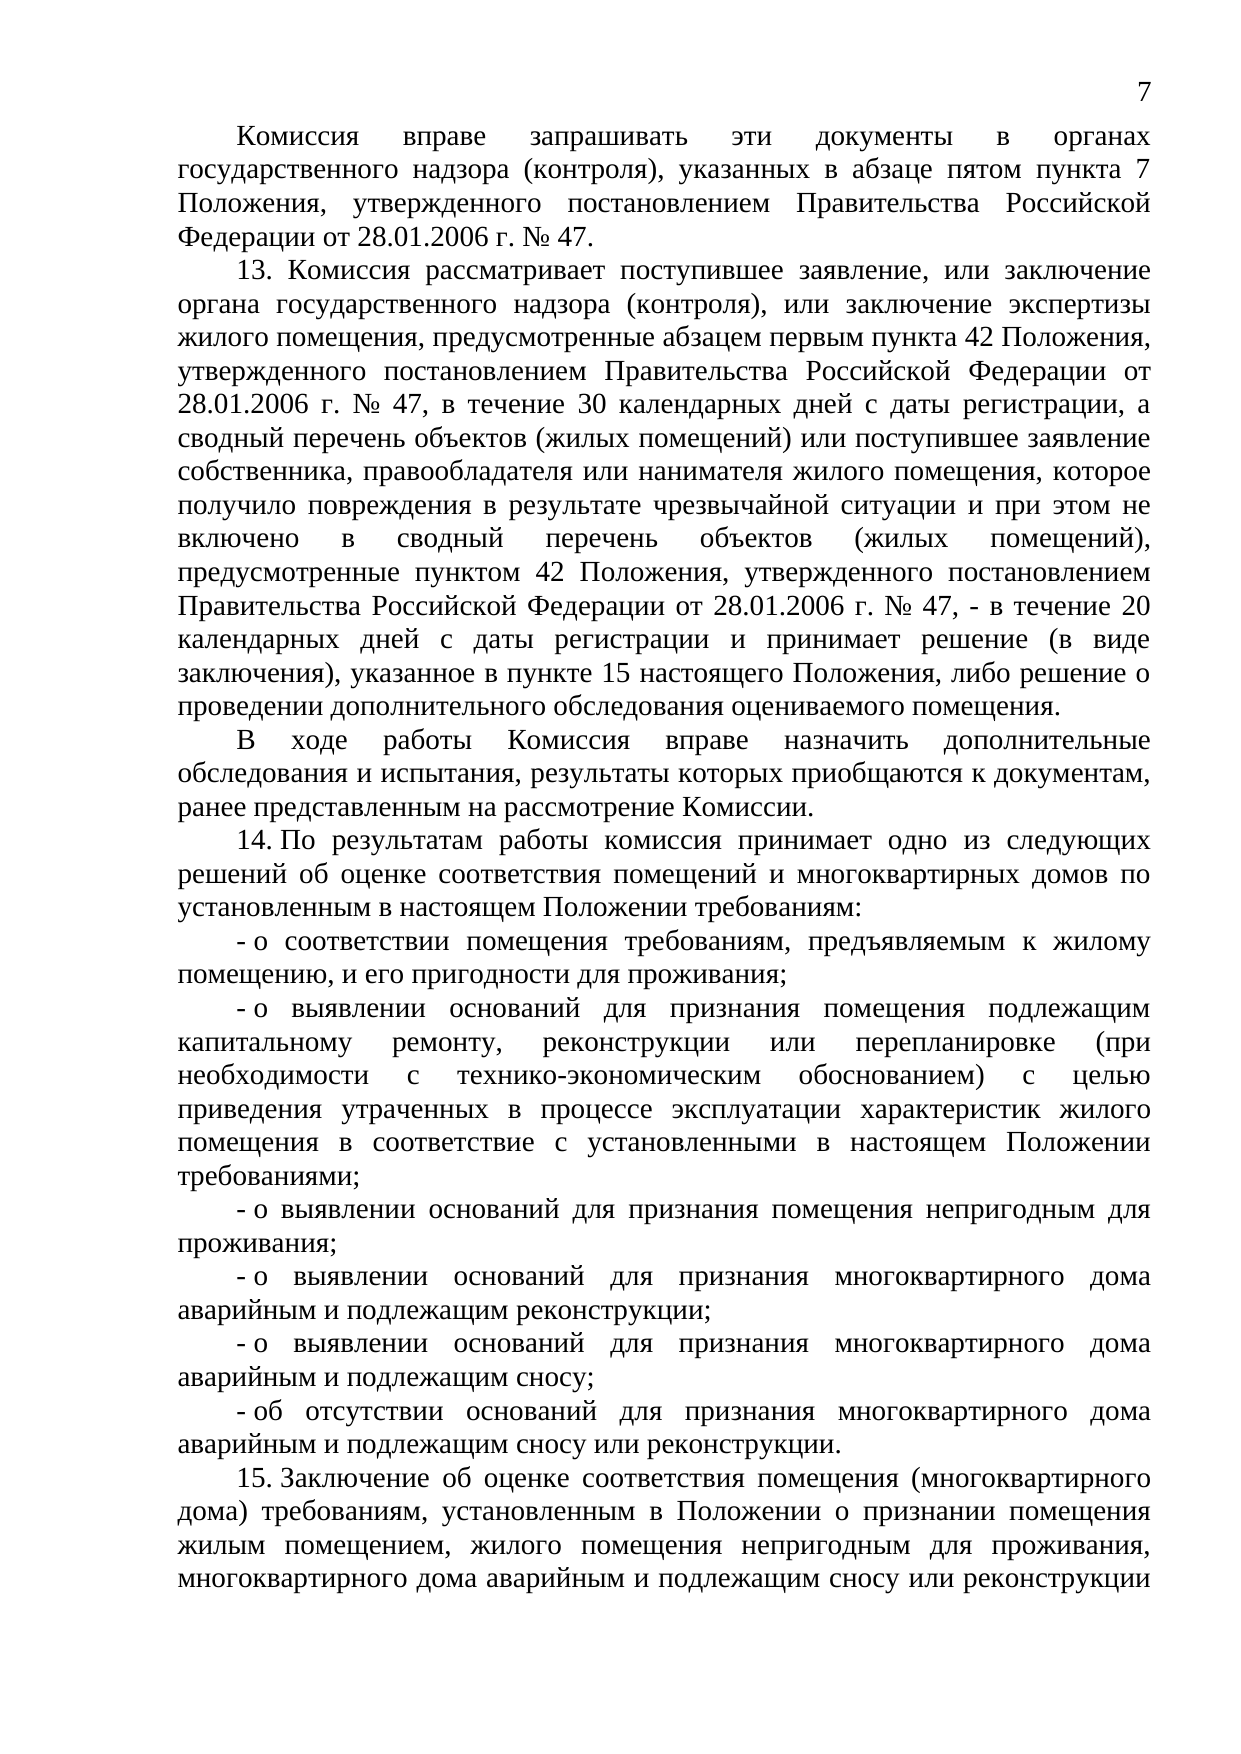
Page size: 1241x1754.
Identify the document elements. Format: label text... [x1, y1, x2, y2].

text - о выявлении оснований для признания многоквартирного дома аварийным и подлежащим сносу; [177, 1326, 1152, 1393]
text - о выявлении оснований для признания помещения подлежащим капитальному ремонту, реконструкции или перепланировке (при необходимости с технико-экономическим обоснованием) с целью приведения утраченных в процессе эксплуатации характеристик жилого помещения в соответствие с установленными в настоящем Положении требованиями; [177, 990, 1152, 1191]
text В ходе работы Комиссия вправе назначить дополнительные обследования и испытания, результаты которых приобщаются к документам, ранее представленным на рассмотрение Комиссии. [177, 722, 1152, 822]
text - о соответствии помещения требованиям, предъявляемым к жилому помещению, и его пригодности для проживания; [177, 923, 1152, 990]
text 14. По результатам работы комиссия принимает одно из следующих решений об оценке соответствия помещений и многоквартирных домов по установленным в настоящем Положении требованиям: [177, 822, 1152, 923]
text 13. Комиссия рассматривает поступившее заявление, или заключение органа государственного надзора (контроля), или заключение экспертизы жилого помещения, предусмотренные абзацем первым пункта 42 Положения, утвержденного постановлением Правительства Российской Федерации от 28.01.2006 г. № 47, в течение 30 календарных дней с даты регистрации, а сводный перечень объектов (жилых помещений) или поступившее заявление собственника, правообладателя или нанимателя жилого помещения, которое получило повреждения в результате чрезвычайной ситуации и при этом не включено в сводный перечень объектов (жилых помещений), предусмотренные пунктом 42 Положения, утвержденного постановлением Правительства Российской Федерации от 28.01.2006 г. № 47, - в течение 20 календарных дней с даты регистрации и принимает решение (в виде заключения), указанное в пункте 15 настоящего Положения, либо решение о проведении дополнительного обследования оцениваемого помещения. [177, 252, 1152, 722]
text - об отсутствии оснований для признания многоквартирного дома аварийным и подлежащим сносу или реконструкции. [177, 1393, 1152, 1460]
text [177, 1460, 1152, 1594]
text Комиссия вправе запрашивать эти документы в органах государственного надзора (контроля), указанных в абзаце пятом пункта 7 Положения, утвержденного постановлением Правительства Российской Федерации от 28.01.2006 г. № 47. [177, 118, 1152, 252]
text - о выявлении оснований для признания многоквартирного дома аварийным и подлежащим реконструкции; [177, 1258, 1152, 1326]
text - о выявлении оснований для признания помещения непригодным для проживания; [177, 1191, 1152, 1258]
